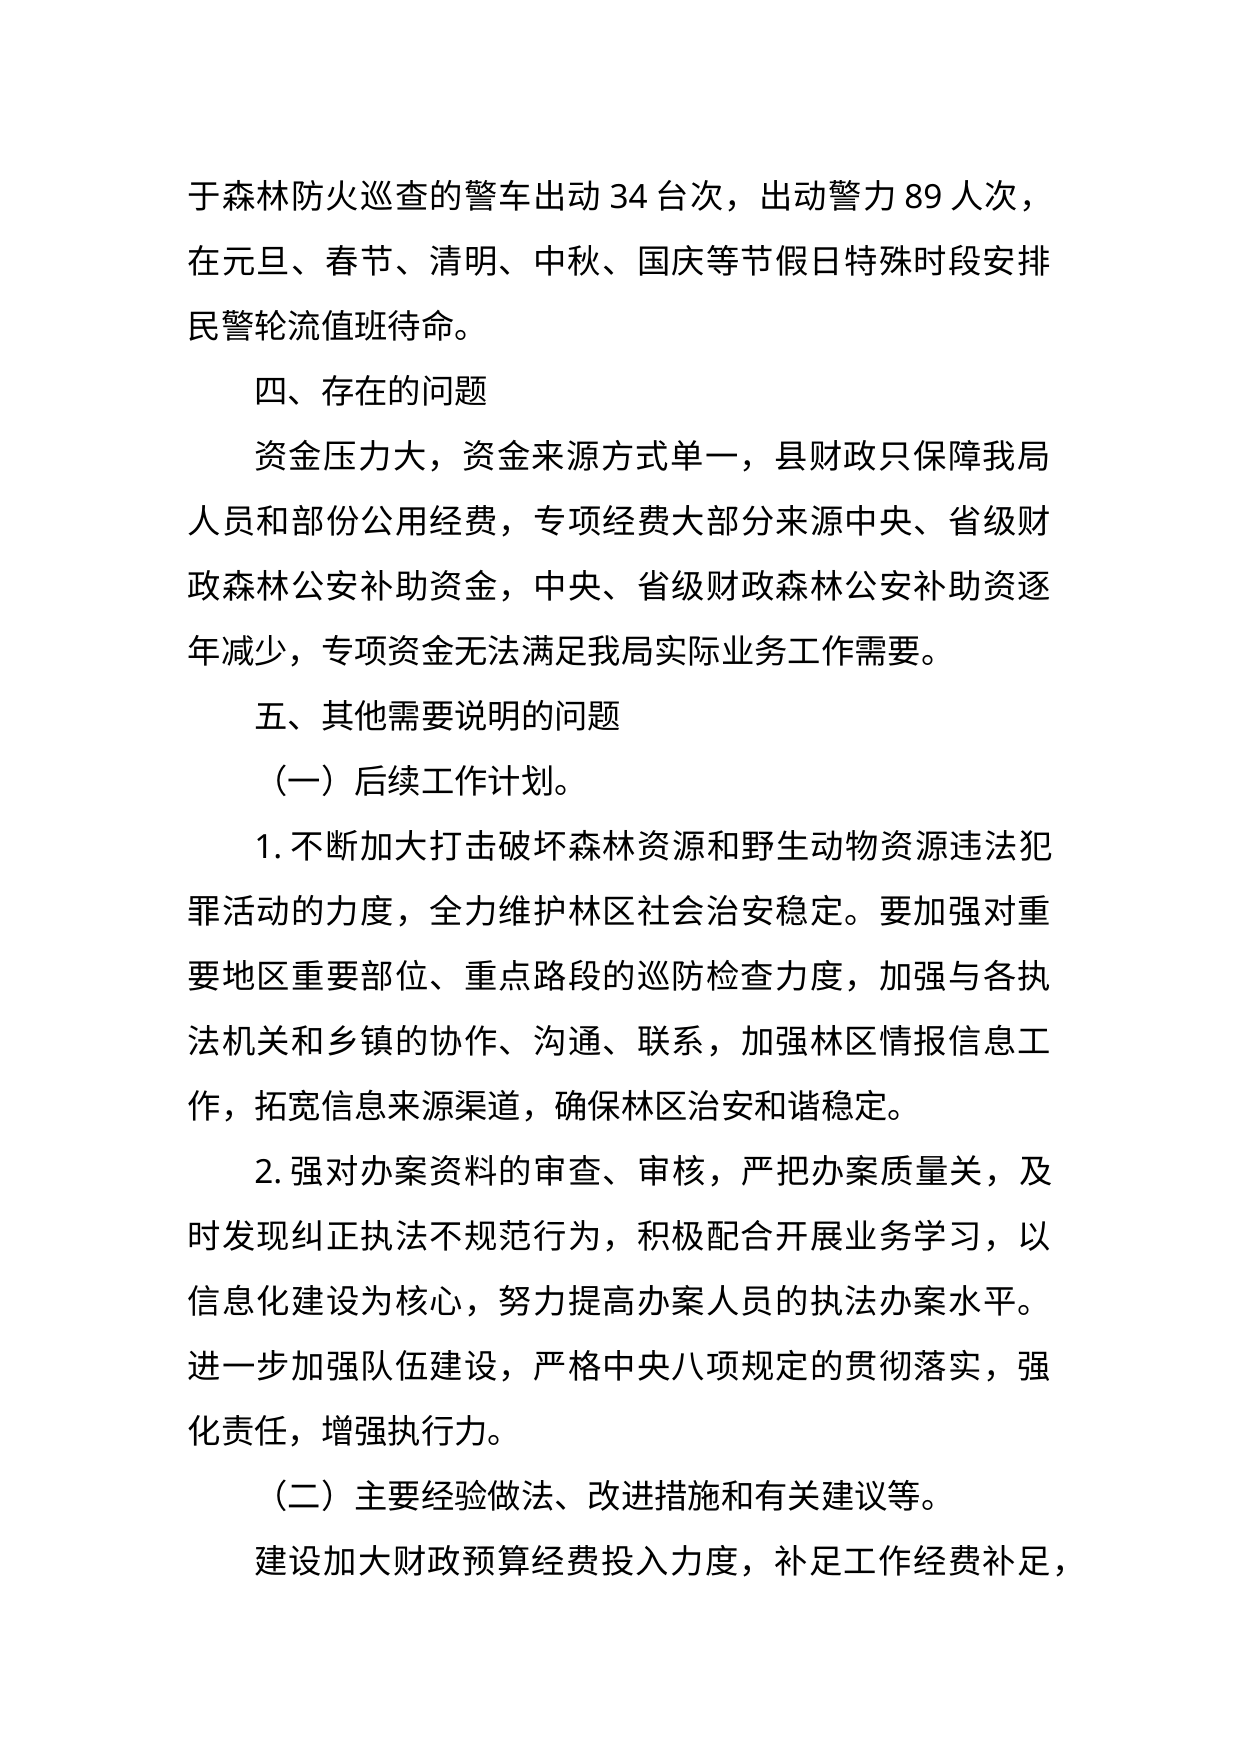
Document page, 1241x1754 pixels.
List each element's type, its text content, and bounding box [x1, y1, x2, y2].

text 四、存在的问题 [187, 357, 1053, 422]
text （二）主要经验做法、改进措施和有关建议等。 [187, 1462, 1053, 1527]
text 2. 强对办案资料的审查、审核，严把办案质量关，及时发现纠正执法不规范行为，积极配合开展业务学习，以信息化建设为核心，努力提高办案人员的执法办案水平。进一步加强队伍建设，严格中央八项规定的贯彻落实，强化责任，增强执行力。 [187, 1137, 1053, 1462]
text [187, 162, 1053, 357]
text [187, 1527, 1053, 1592]
text 资金压力大，资金来源方式单一，县财政只保障我局人员和部份公用经费，专项经费大部分来源中央、省级财政森林公安补助资金，中央、省级财政森林公安补助资逐年减少，专项资金无法满足我局实际业务工作需要。 [187, 422, 1053, 682]
text （一）后续工作计划。 [187, 747, 1053, 812]
text 1. 不断加大打击破坏森林资源和野生动物资源违法犯罪活动的力度，全力维护林区社会治安稳定。要加强对重要地区重要部位、重点路段的巡防检查力度，加强与各执法机关和乡镇的协作、沟通、联系，加强林区情报信息工作，拓宽信息来源渠道，确保林区治安和谐稳定。 [187, 812, 1053, 1137]
text 五、其他需要说明的问题 [187, 682, 1053, 747]
